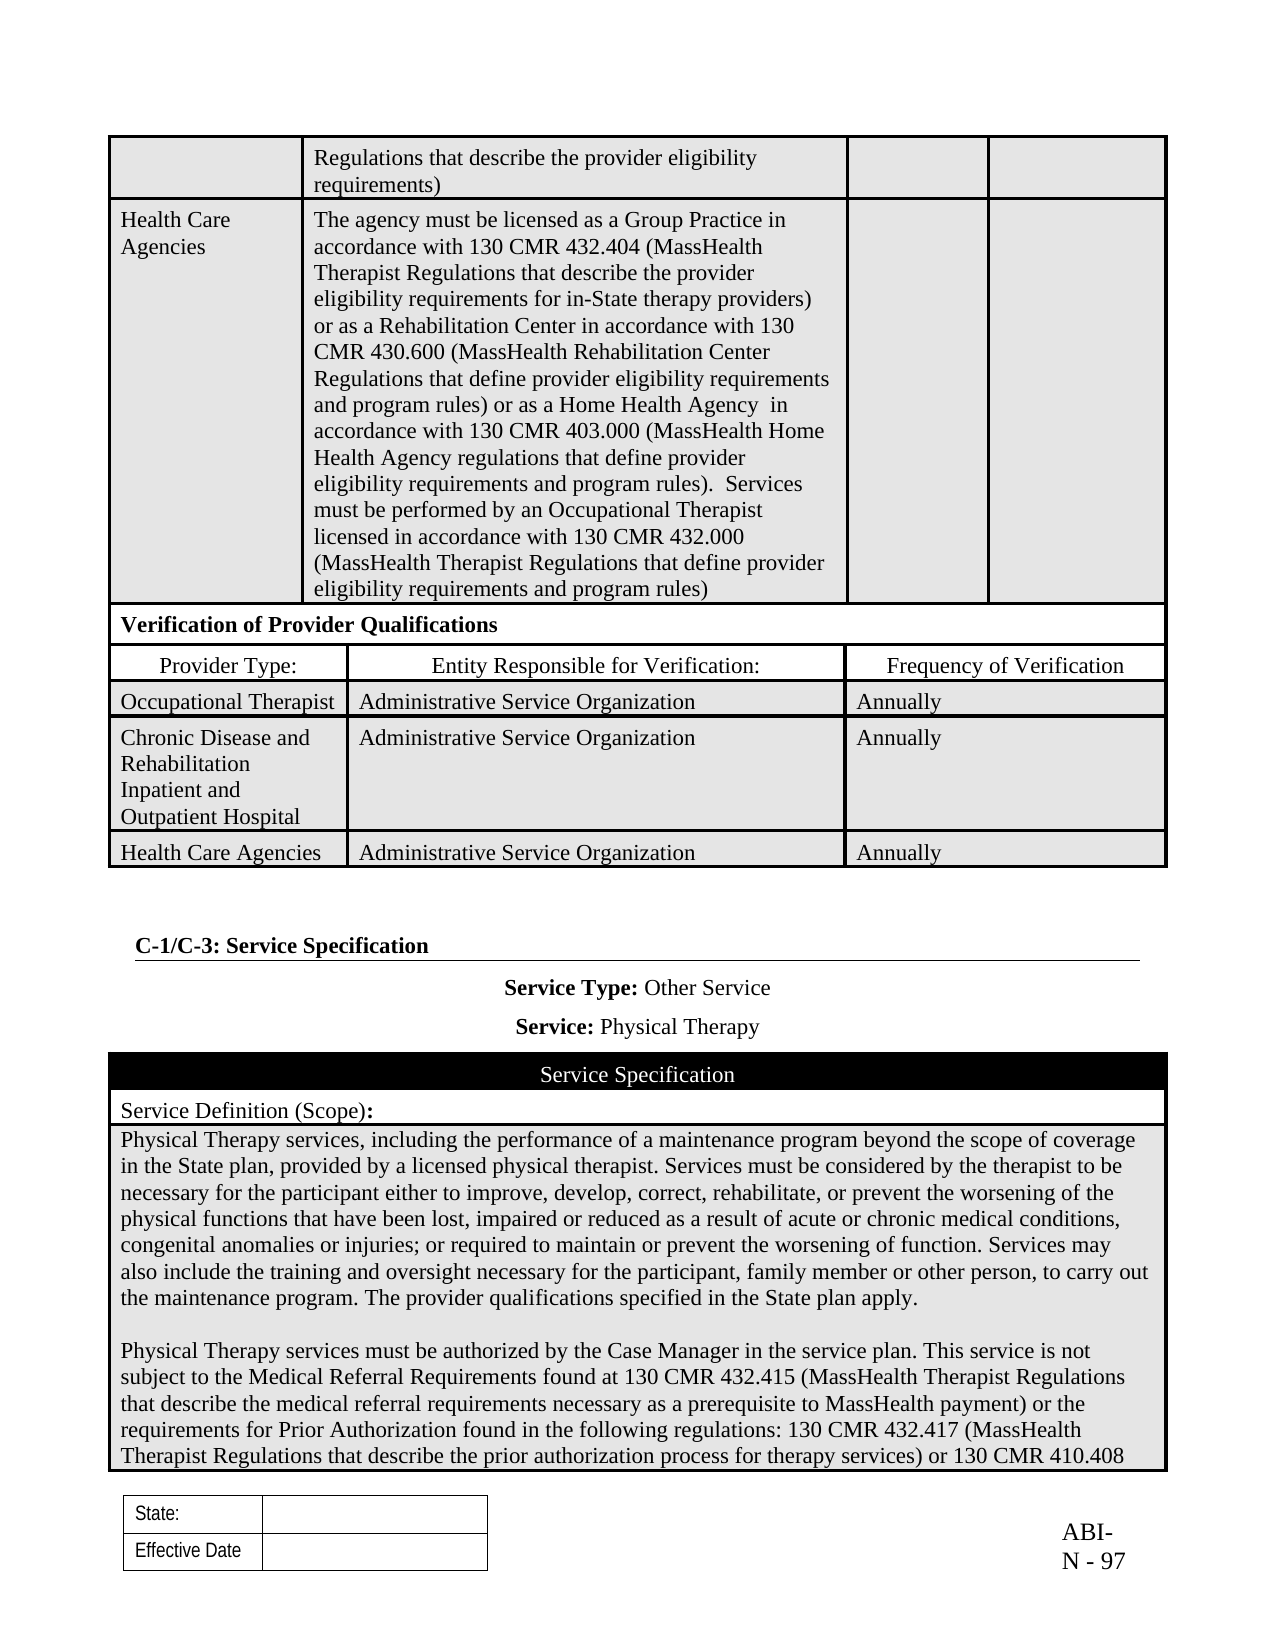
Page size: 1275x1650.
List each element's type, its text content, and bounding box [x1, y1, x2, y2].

text Service Type: Other Service [135, 974, 1140, 1000]
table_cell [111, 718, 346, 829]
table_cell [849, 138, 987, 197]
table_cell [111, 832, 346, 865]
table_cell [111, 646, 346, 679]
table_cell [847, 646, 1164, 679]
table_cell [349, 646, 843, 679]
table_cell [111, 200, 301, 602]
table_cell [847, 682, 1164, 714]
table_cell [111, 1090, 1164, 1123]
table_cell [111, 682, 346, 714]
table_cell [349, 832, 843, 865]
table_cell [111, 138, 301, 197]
text C-1/C-3: Service Specification [135, 932, 1140, 960]
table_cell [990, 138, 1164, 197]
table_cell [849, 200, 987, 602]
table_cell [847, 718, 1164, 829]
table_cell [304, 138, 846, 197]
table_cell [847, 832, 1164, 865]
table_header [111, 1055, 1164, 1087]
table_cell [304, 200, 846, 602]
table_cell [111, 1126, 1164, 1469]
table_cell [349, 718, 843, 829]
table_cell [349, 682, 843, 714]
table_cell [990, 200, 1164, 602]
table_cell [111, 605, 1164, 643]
text Service: Physical Therapy [135, 1013, 1140, 1039]
